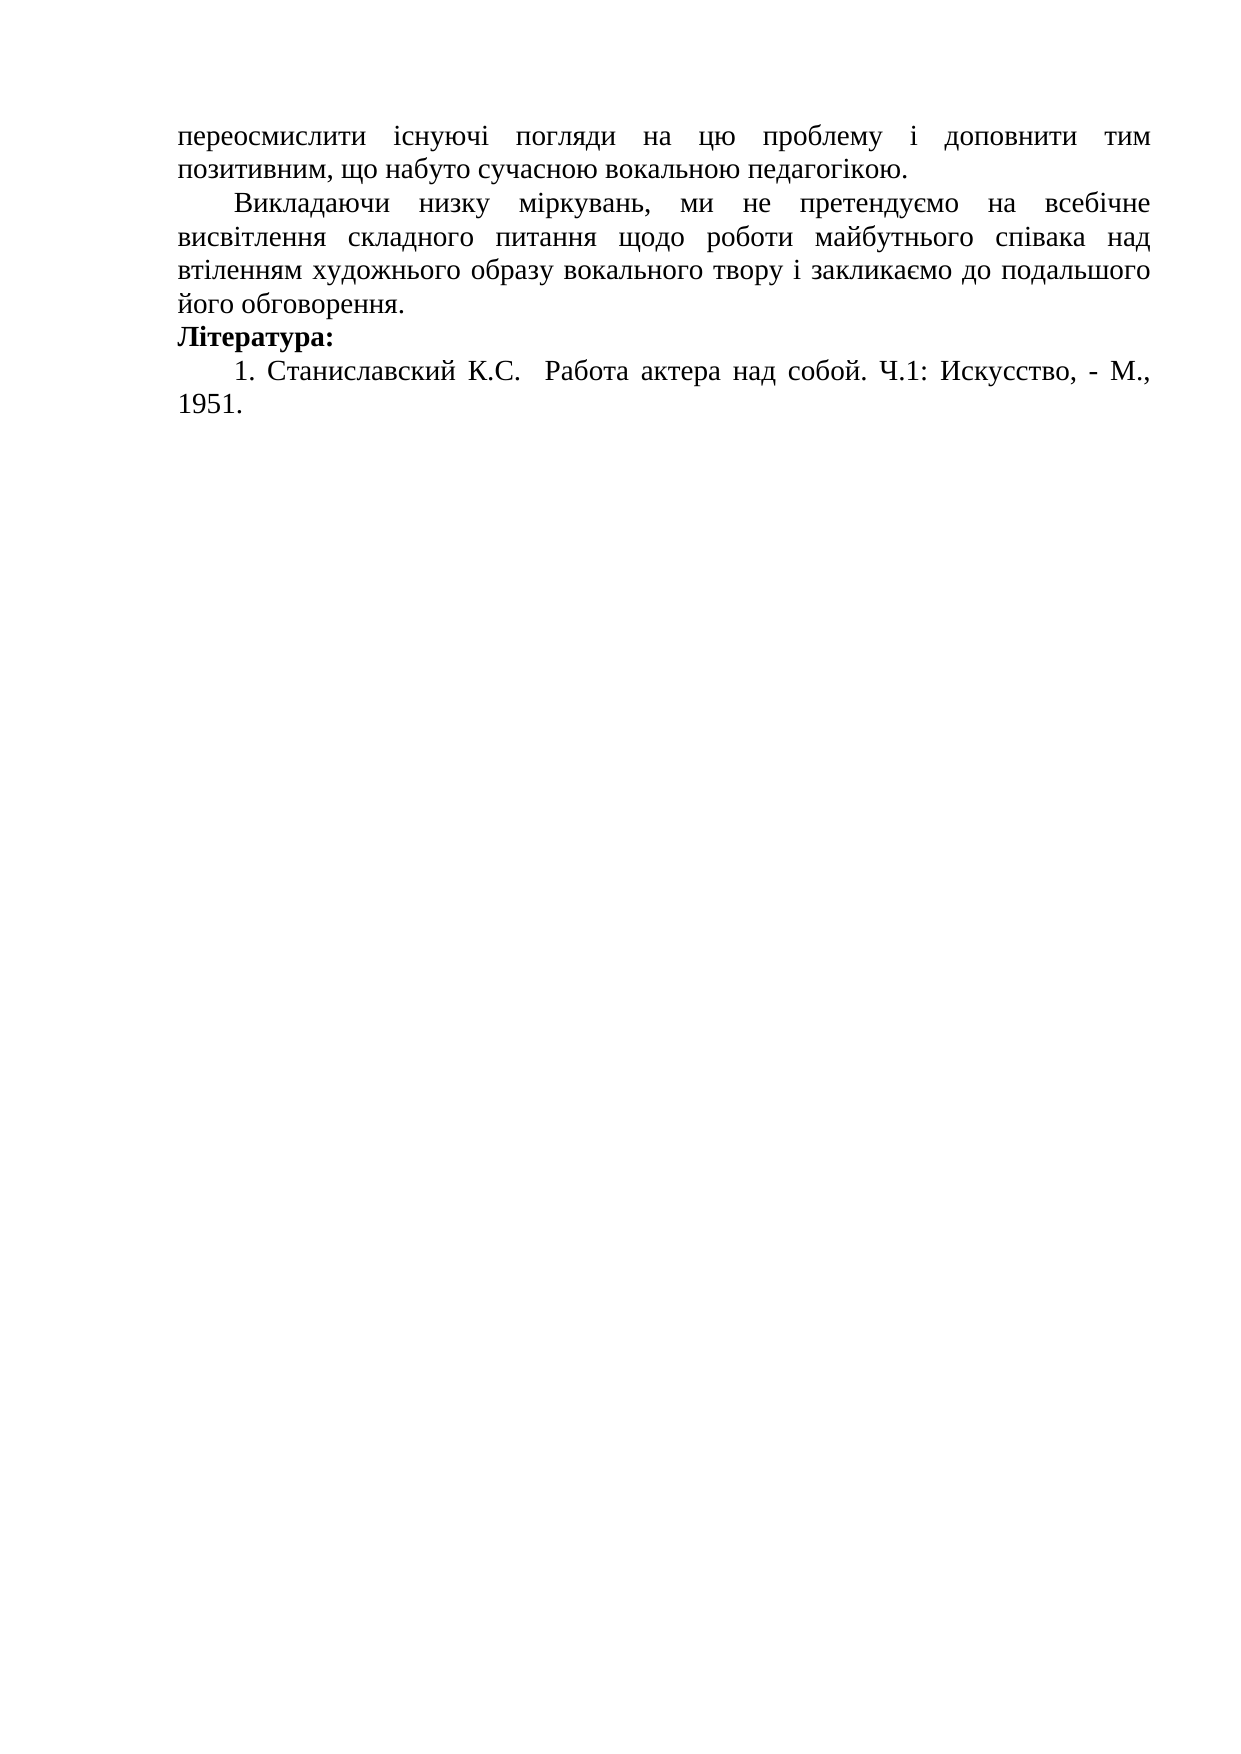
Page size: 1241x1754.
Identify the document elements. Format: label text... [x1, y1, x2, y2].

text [177, 118, 1152, 185]
text Викладаючи низку міркувань, ми не претендуємо на всебічне висвітлення складного питання щодо роботи майбутнього співака над втіленням художнього образу вокального твору і закликаємо до подальшого його обговорення. [177, 185, 1152, 319]
text Література: [177, 319, 1152, 353]
text 1. Станиславский К.С. Работа актера над собой. Ч.1: Искусство, - М., 1951. [177, 353, 1152, 420]
